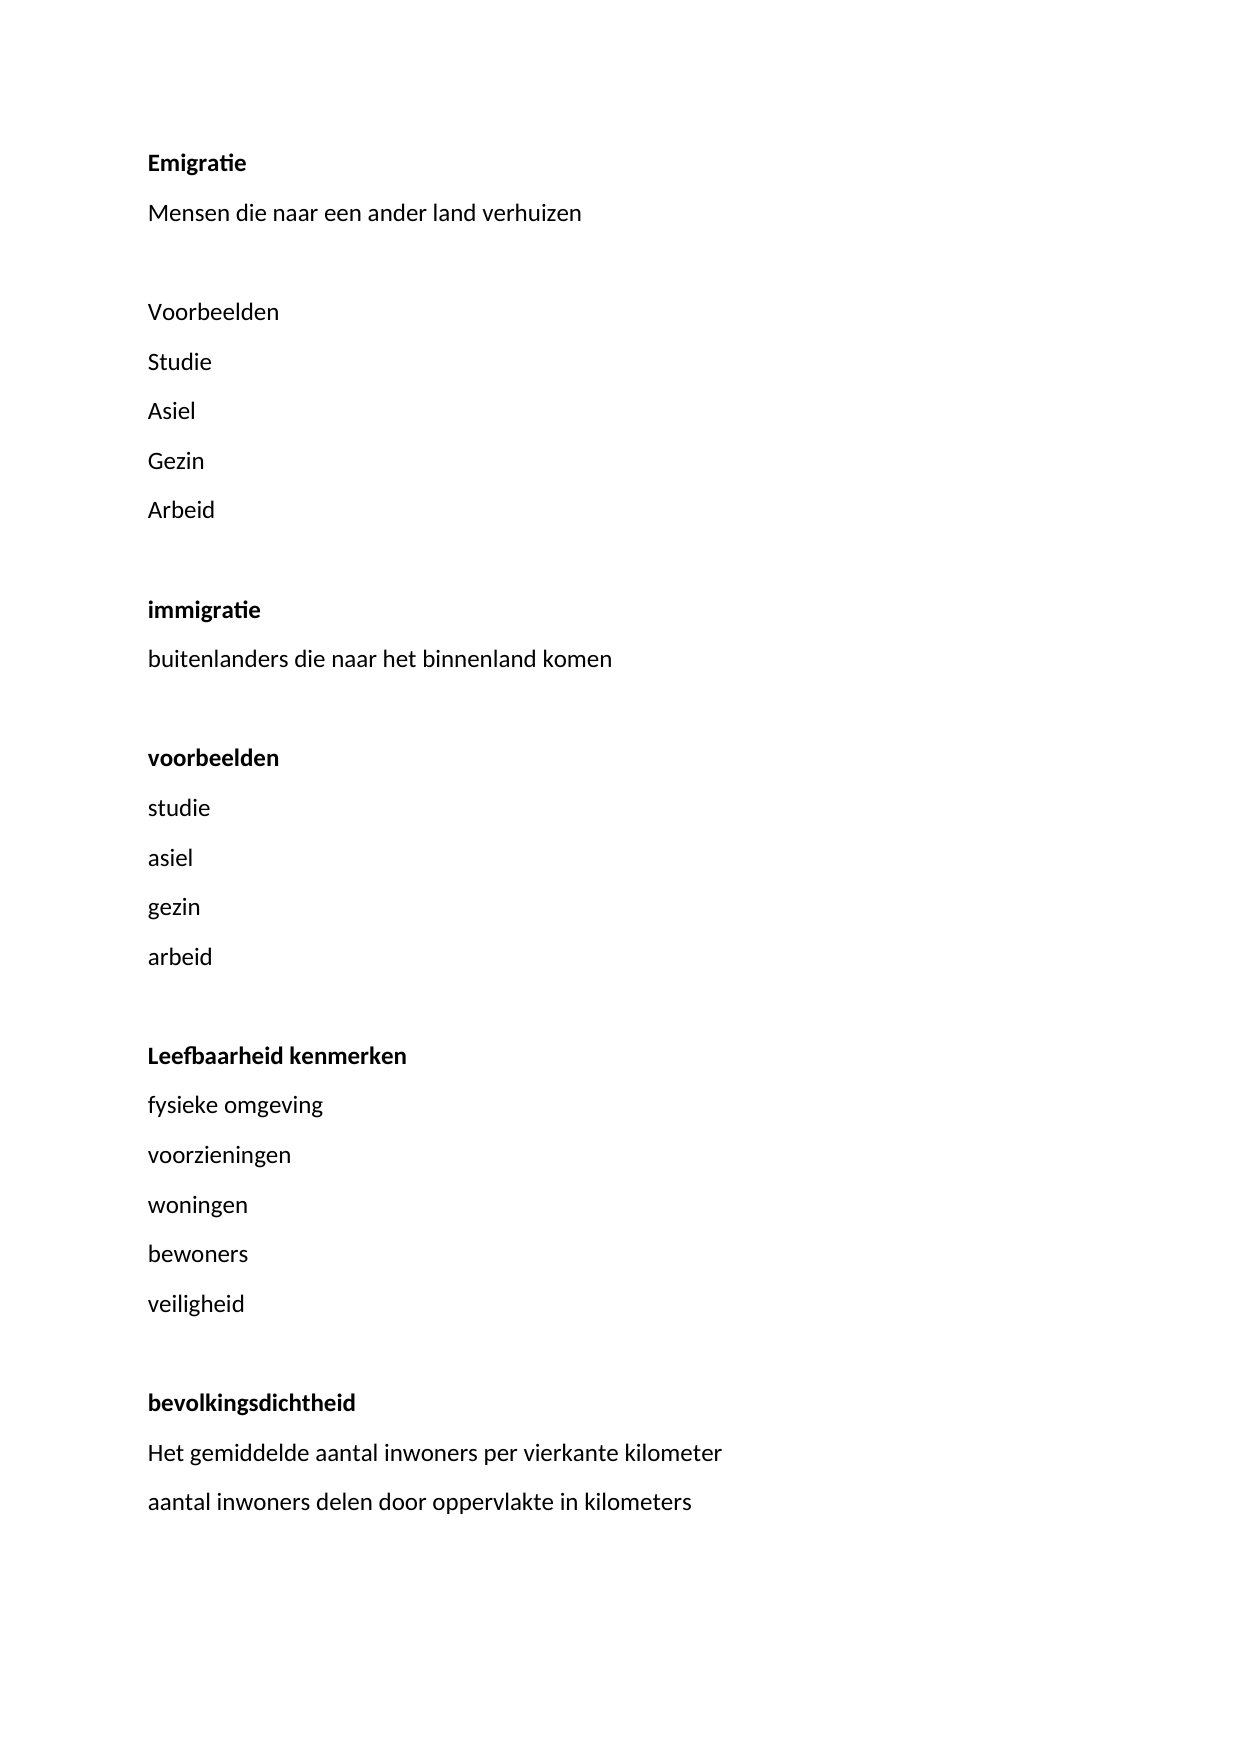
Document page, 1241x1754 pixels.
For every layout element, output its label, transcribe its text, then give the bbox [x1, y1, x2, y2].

text buitenlanders die naar het binnenland komen [148, 643, 1093, 674]
text veiligheid [148, 1288, 1093, 1318]
text Voorbeelden [148, 296, 1093, 327]
text Asiel [148, 396, 1093, 426]
text bevolkingsdichtheid [148, 1387, 1093, 1418]
text Studie [148, 346, 1093, 376]
text Het gemiddelde aantal inwoners per vierkante kilometer [148, 1437, 1093, 1467]
text fysieke omgeving [148, 1090, 1093, 1120]
text arbeid [148, 941, 1093, 971]
text asiel [148, 842, 1093, 872]
text aantal inwoners delen door oppervlakte in kilometers [148, 1486, 1093, 1517]
text Emigratie [148, 148, 1093, 178]
text Gezin [148, 445, 1093, 476]
text bewoners [148, 1238, 1093, 1269]
text voorbeelden [148, 743, 1093, 773]
text Leefbaarheid kenmerken [148, 1040, 1093, 1071]
text Mensen die naar een ander land verhuizen [148, 197, 1093, 228]
text gezin [148, 891, 1093, 922]
text voorzieningen [148, 1139, 1093, 1170]
text immigratie [148, 594, 1093, 624]
text woningen [148, 1189, 1093, 1219]
text Arbeid [148, 495, 1093, 525]
text studie [148, 792, 1093, 823]
